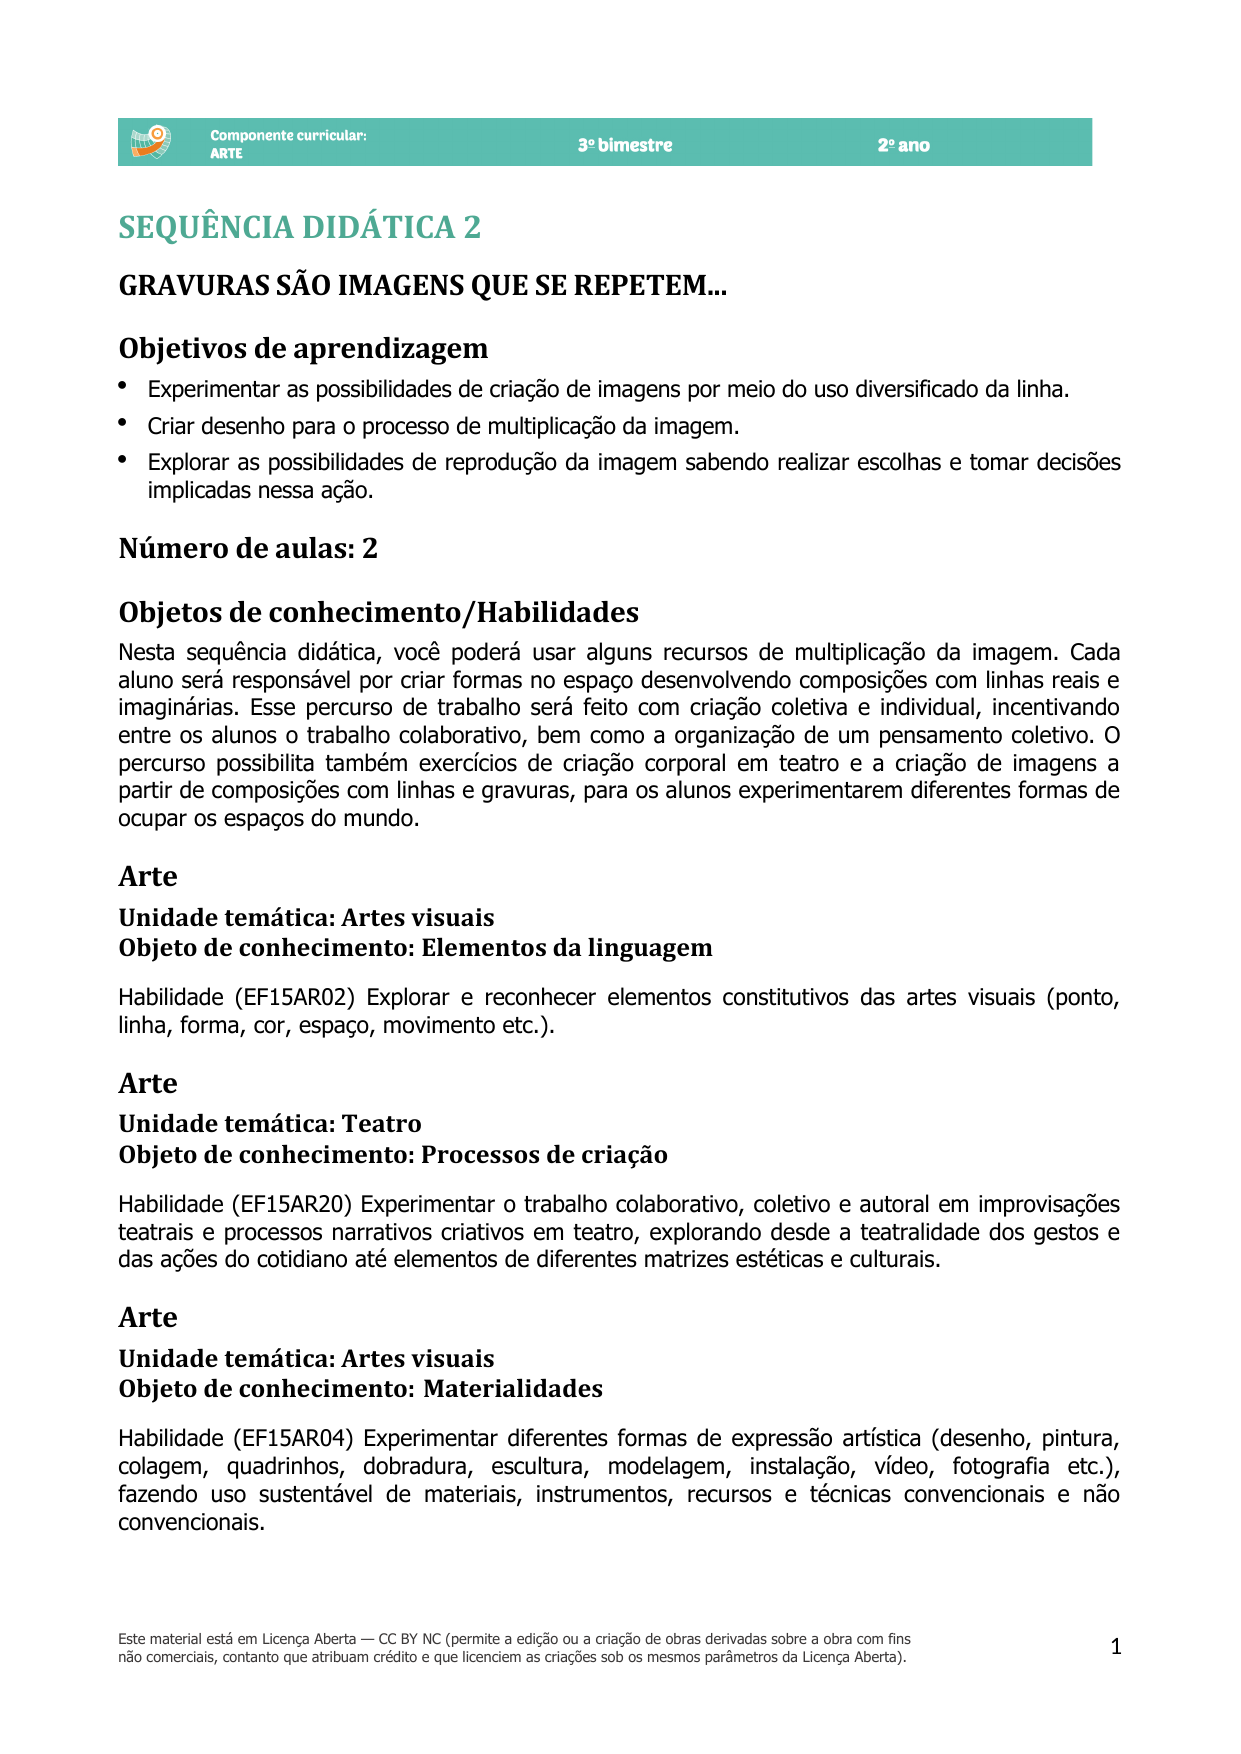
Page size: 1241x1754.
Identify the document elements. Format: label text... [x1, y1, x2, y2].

text Habilidade (EF15AR20) Experimentar o trabalho colaborativo, coletivo e autoral em improvisações teatrais e processos narrativos criativos em teatro, explorando desde a teatralidade dos gestos e das ações do cotidiano até elementos de diferentes matrizes estéticas e culturais. [118, 1189, 1122, 1273]
text Habilidade (EF15AR02) Explorar e reconhecer elementos constitutivos das artes visuais (ponto, linha, forma, cor, espaço, movimento etc.). [118, 983, 1122, 1038]
text Objeto de conhecimento: Materialidades [118, 1373, 1122, 1404]
text Unidade temática: Artes visuais [118, 1343, 1122, 1373]
text Objeto de conhecimento: Processos de criação [118, 1139, 1122, 1169]
text Arte [118, 1064, 1122, 1100]
text Habilidade (EF15AR04) Experimentar diferentes formas de expressão artística (desenho, pintura, colagem, quadrinhos, dobradura, escultura, modelagem, instalação, vídeo, fotografia etc.), fazendo uso sustentável de materiais, instrumentos, recursos e técnicas convencionais e não convencionais. [118, 1424, 1122, 1535]
text Unidade temática: Teatro [118, 1108, 1122, 1139]
text Unidade temática: Artes visuais [118, 901, 1122, 932]
text Explorar as possibilidades de reprodução da imagem sabendo realizar escolhas e tomar decisões implicadas nessa ação. [118, 448, 1122, 503]
text Nesta sequência didática, você poderá usar alguns recursos de multiplicação da imagem. Cada aluno será responsável por criar formas no espaço desenvolvendo composições com linhas reais e imaginárias. Esse percurso de trabalho será feito com criação coletiva e individual, incentivando entre os alunos o trabalho colaborativo, bem como a organização de um pensamento coletivo. O percurso possibilita também exercícios de criação corporal em teatro e a criação de imagens a partir de composições com linhas e gravuras, para os alunos experimentarem diferentes formas de ocupar os espaços do mundo. [118, 637, 1122, 831]
text GRAVURAS SÃO IMAGENS QUE SE REPETEM... [118, 266, 1122, 302]
text Objetos de conhecimento/Habilidades [118, 594, 1122, 629]
text Criar desenho para o processo de multiplicação da imagem. [118, 411, 1122, 439]
text SEQUÊNCIA DIDÁTICA 2 [118, 207, 1122, 246]
text Arte [118, 1299, 1122, 1334]
text Arte [118, 858, 1122, 893]
text Experimentar as possibilidades de criação de imagens por meio do uso diversificado da linha. [118, 374, 1122, 402]
picture [118, 118, 1093, 166]
text Número de aulas: 2 [118, 529, 1122, 565]
text Objetivos de aprendizagem [118, 330, 1122, 366]
text Objeto de conhecimento: Elementos da linguagem [118, 932, 1122, 962]
